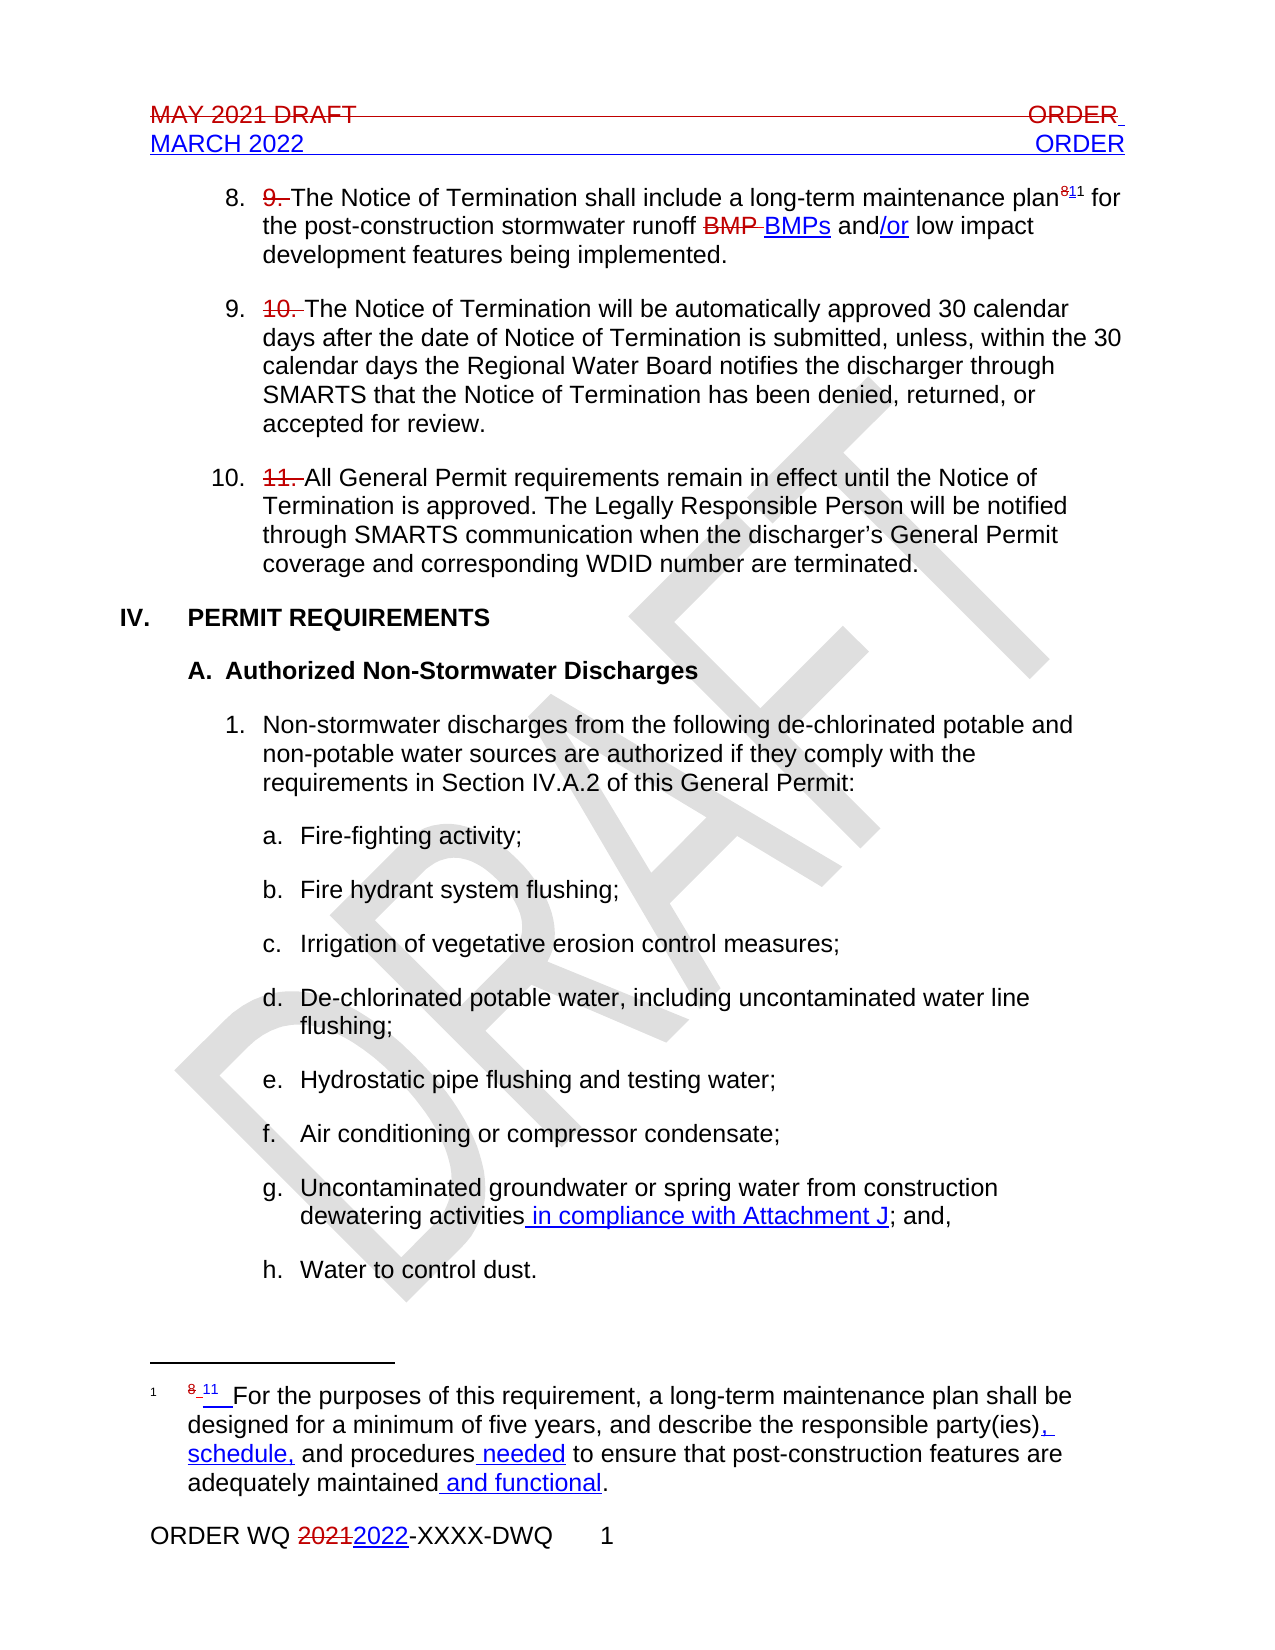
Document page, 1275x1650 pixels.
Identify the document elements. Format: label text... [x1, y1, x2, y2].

list Fire hydrant system flushing; [262, 875, 1125, 904]
list 9. The Notice of Termination shall include a long-term maintenance plan811 for the post-construction stormwater runoff BMP BMPs and/or low impact development features being implemented. [246, 182, 1125, 269]
list Fire-fighting activity; [262, 821, 1125, 850]
subtitle Authorized Non-Stormwater Discharges [187, 656, 1125, 685]
list 10. The Notice of Termination will be automatically approved 30 calendar days after the date of Notice of Termination is submitted, unless, within the 30 calendar days the Regional Water Board notifies the discharger through SMARTS that the Notice of Termination has been denied, returned, or accepted for review. [246, 294, 1125, 437]
list 11. All General Permit requirements remain in effect until the Notice of Termination is approved. The Legally Responsible Person will be notified through SMARTS communication when the discharger’s General Permit coverage and corresponding WDID number are terminated. [246, 462, 1125, 577]
list Water to control dust. [262, 1255, 1125, 1284]
list Uncontaminated groundwater or spring water from construction dewatering activities in compliance with Attachment J; and, [262, 1172, 1125, 1230]
list De-chlorinated potable water, including uncontaminated water line flushing; [262, 982, 1125, 1040]
list Air conditioning or compressor condensate; [262, 1119, 1125, 1147]
list Irrigation of vegetative erosion control measures; [262, 929, 1125, 957]
list Non-stormwater discharges from the following de-chlorinated potable and non-potable water sources are authorized if they comply with the requirements in Section IV.A.2 of this General Permit: [246, 710, 1125, 796]
list Hydrostatic pipe flushing and testing water; [262, 1065, 1125, 1094]
subtitle PERMIT REQUIREMENTS [150, 602, 1125, 631]
